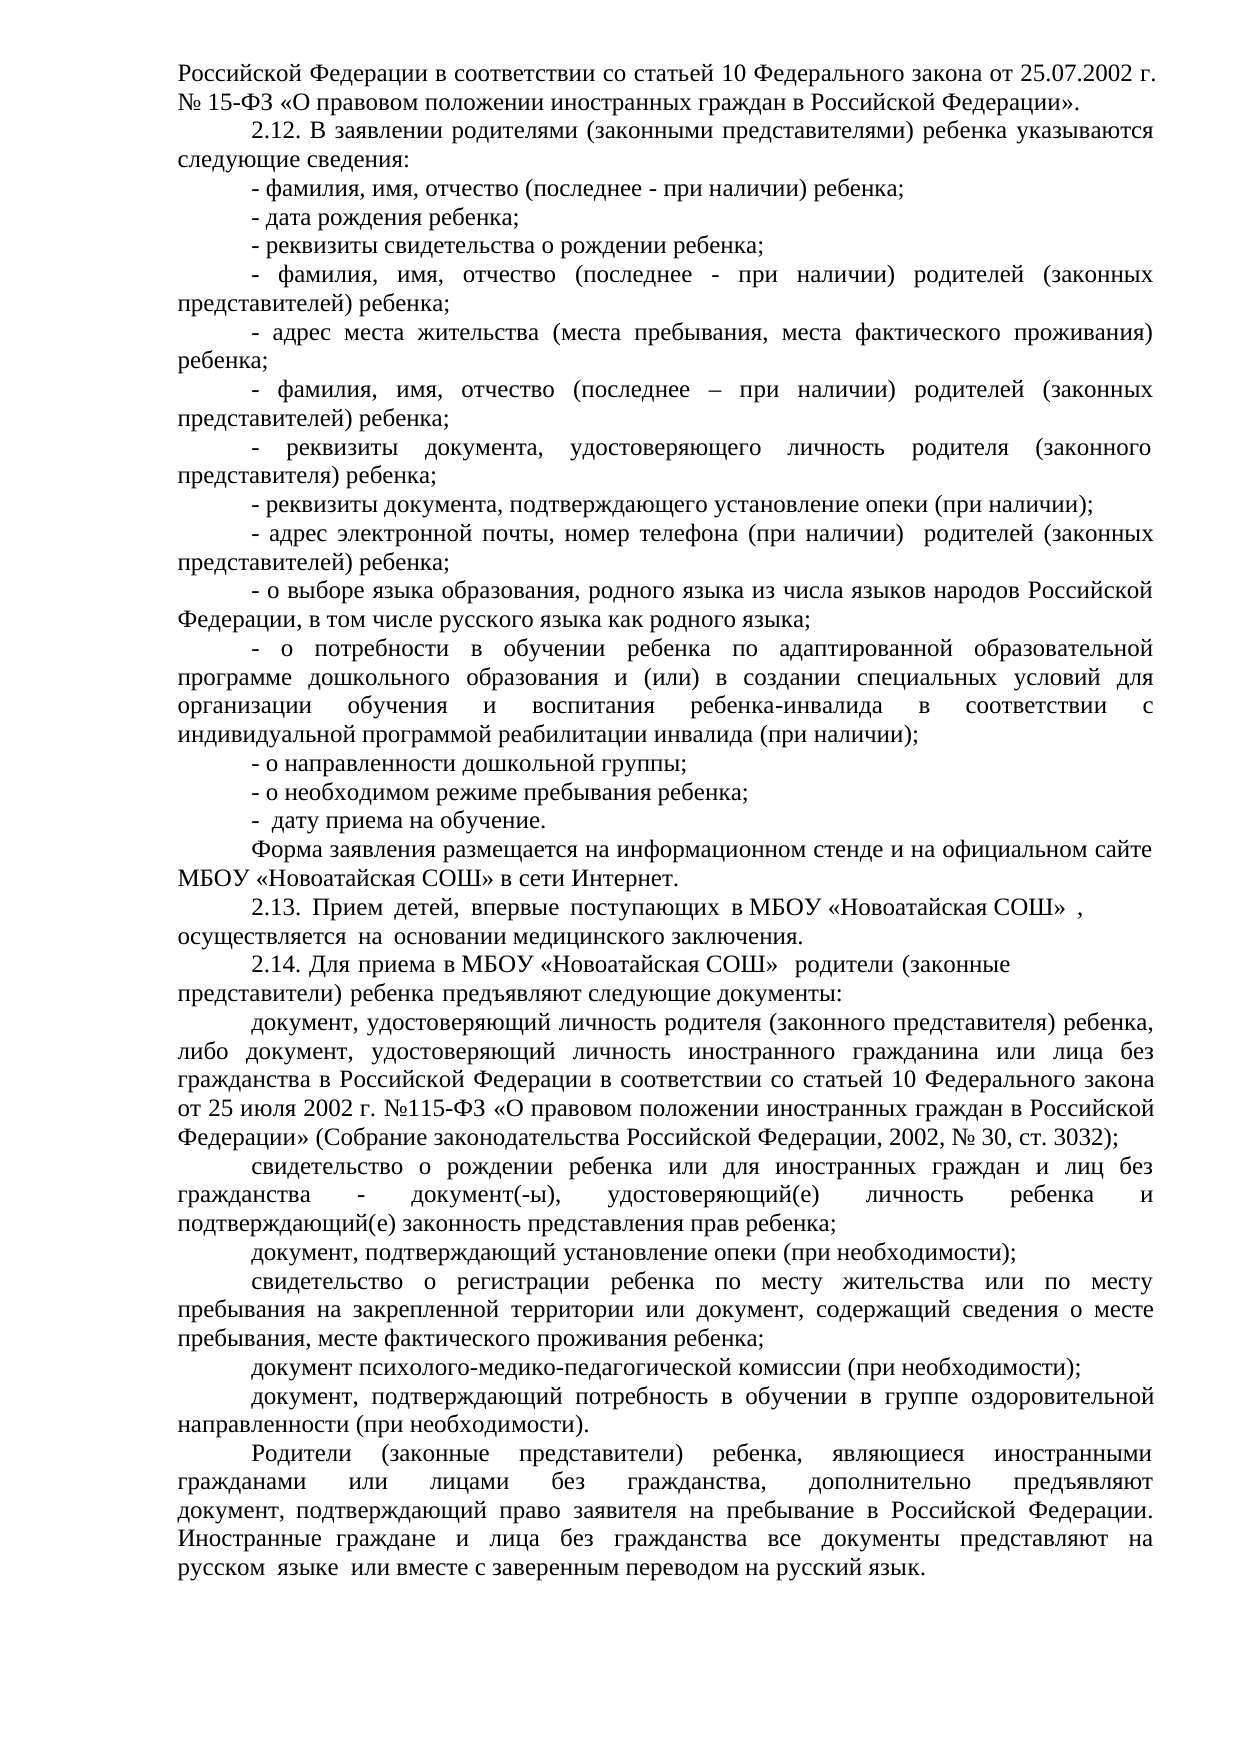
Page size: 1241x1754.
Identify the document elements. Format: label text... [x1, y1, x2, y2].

text 2.14. Для приема в МБОУ «Новоатайская СОШ» родители (законные представители) ребенка предъявляют следующие документы: [177, 949, 1158, 1007]
text - реквизиты документа, подтверждающего установление опеки (при наличии); [251, 489, 1154, 518]
text - реквизиты свидетельства о рождении ребенка; [251, 231, 1154, 259]
text документ, удостоверяющий личность родителя (законного представителя) ребенка, либо документ, удостоверяющий личность иностранного гражданина или лица без гражданства в Российской Федерации в соответствии со статьей 10 Федерального закона от 25 июля 2002 г. №115-ФЗ «О правовом положении иностранных граждан в Российской Федерации» (Собрание законодательства Российской Федерации, 2002, № 30, ст. 3032); [177, 1007, 1158, 1151]
text пребывания на закрепленной территории или документ, содержащий сведения о месте пребывания, месте фактического проживания ребенка; [177, 1294, 1157, 1352]
text документ психолого-медико-педагогической комиссии (при необходимости); документ, подтверждающий потребность в обучении в группе оздоровительной [251, 1352, 1157, 1409]
text Родители (законные представители) ребенка, являющиеся иностранными гражданами или лицами без гражданства, дополнительно предъявляют документ, подтверждающий право заявителя на пребывание в Российской Федерации. Иностранные граждане и лица без гражданства все документы представляют на русском языке или вместе с заверенным переводом на русский язык. [177, 1438, 1153, 1581]
text 2.12. В заявлении родителями (законными представителями) ребенка указываются следующие сведения: [177, 116, 1158, 173]
text - фамилия, имя, отчество (последнее – при наличии) родителей (законных представителей) ребенка; [177, 374, 1157, 432]
text - адрес электронной почты, номер телефона (при наличии) родителей (законных представителей) ребенка; [177, 518, 1158, 576]
text - фамилия, имя, отчество (последнее - при наличии) родителей (законных представителей) ребенка; [177, 259, 1158, 317]
text Российской Федерации в соответствии со статьей 10 Федерального закона от 25.07.2002 г. № 15-ФЗ «О правовом положении иностранных граждан в Российской Федерации». [177, 58, 1157, 116]
text - адрес места жительства (места пребывания, места фактического проживания) ребенка; [177, 317, 1158, 374]
text - фамилия, имя, отчество (последнее - при наличии) ребенка; - дата рождения ребенка; [251, 173, 910, 231]
text документ, подтверждающий установление опеки (при необходимости); свидетельство о регистрации ребенка по месту жительства или по месту [251, 1237, 1158, 1294]
text - о направленности дошкольной группы; [251, 748, 1154, 777]
text - о потребности в обучении ребенка по адаптированной образовательной программе дошкольного образования и (или) в создании специальных условий для организации обучения и воспитания ребенка-инвалида в соответствии с индивидуальной программой реабилитации инвалида (при наличии); [177, 633, 1153, 748]
text - о необходимом режиме пребывания ребенка; - дату приема на обучение. [251, 777, 754, 834]
text Форма заявления размещается на информационном стенде и на официальном сайте МБОУ «Новоатайская СОШ» в сети Интернет. [177, 834, 1157, 892]
text - реквизиты документа, удостоверяющего личность родителя (законного представителя) ребенка; [177, 432, 1157, 489]
text свидетельство о рождении ребенка или для иностранных граждан и лиц без гражданства - документ(-ы), удостоверяющий(е) личность ребенка и подтверждающий(е) законность представления прав ребенка; [177, 1151, 1153, 1237]
text направленности (при необходимости). [177, 1409, 1154, 1438]
text 2.13. Прием детей, впервые поступающих в МБОУ «Новоатайская СОШ» , осуществляется на основании медицинского заключения. [177, 892, 1157, 949]
text - о выборе языка образования, родного языка из числа языков народов Российской Федерации, в том числе русского языка как родного языка; [177, 576, 1157, 633]
